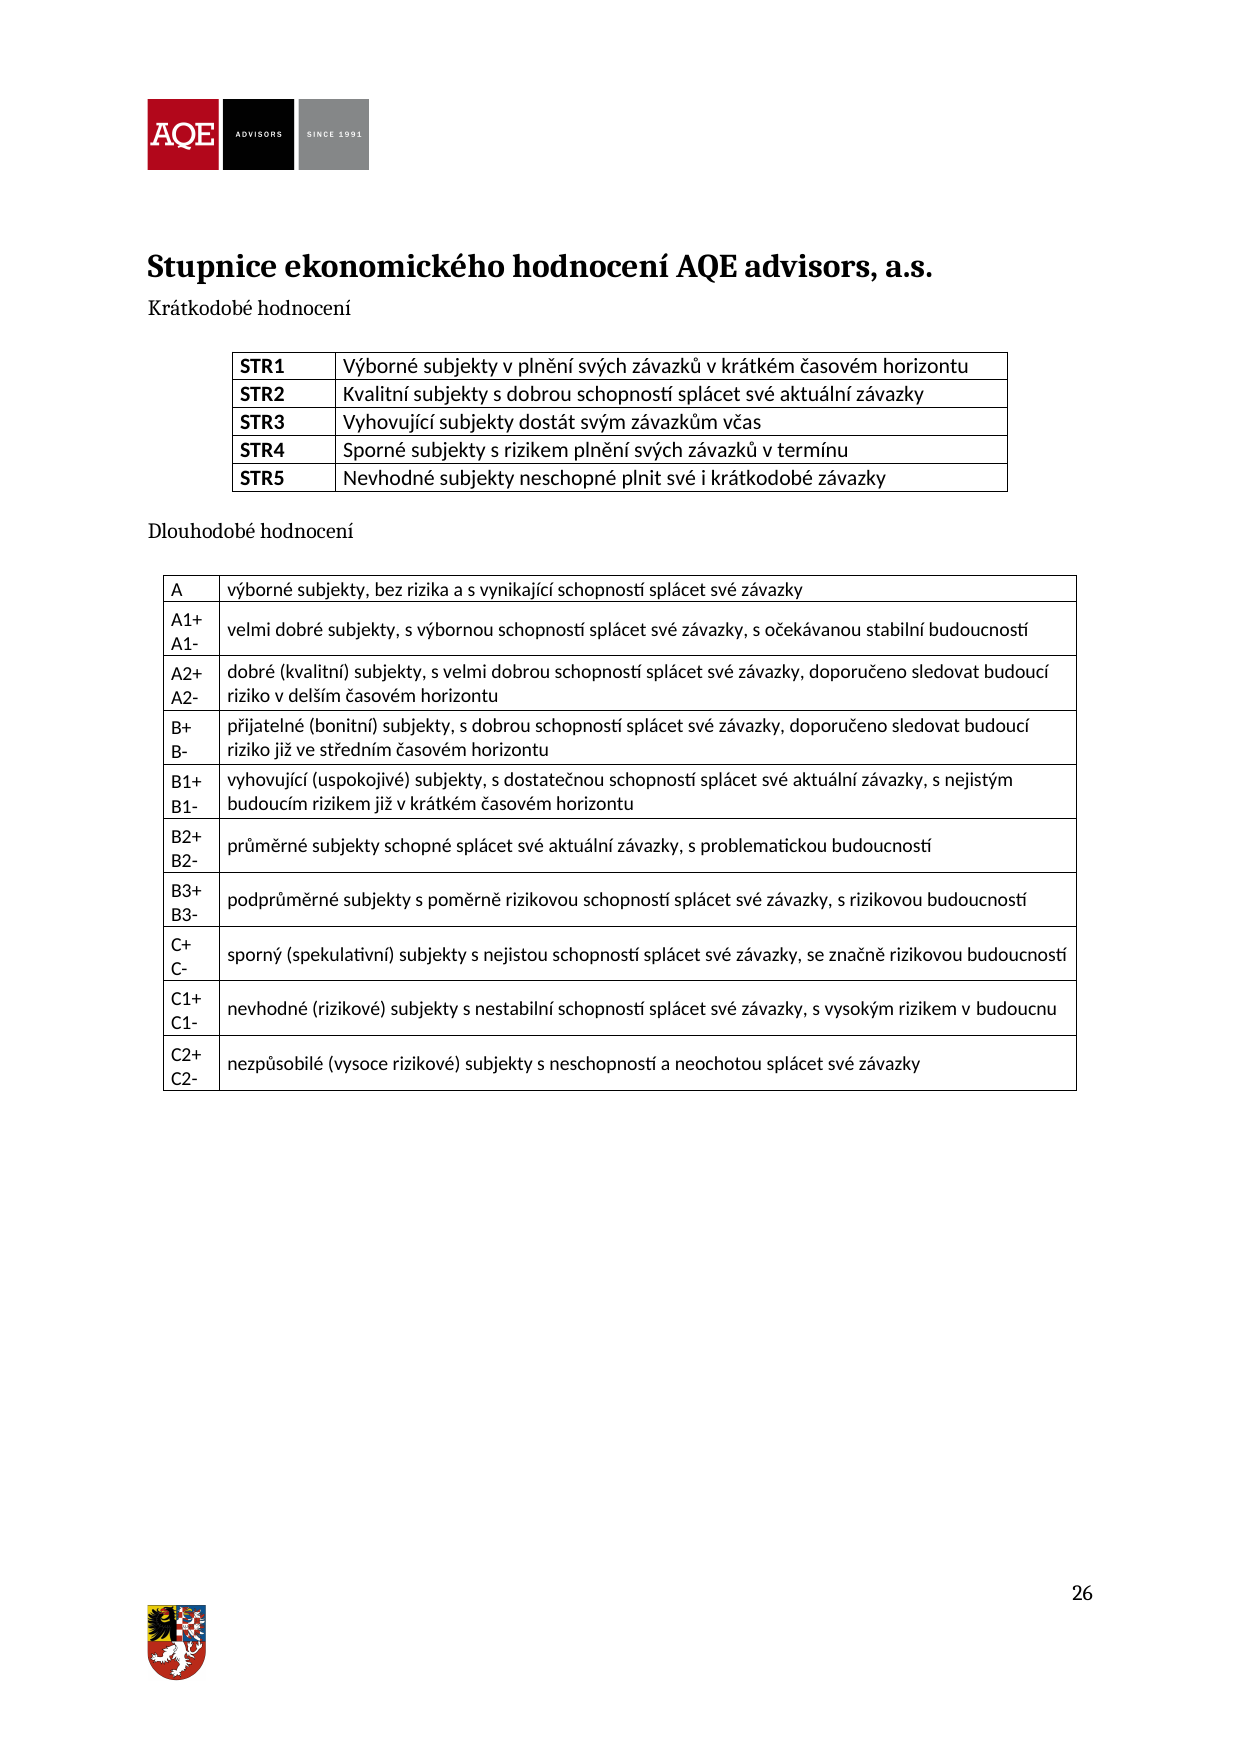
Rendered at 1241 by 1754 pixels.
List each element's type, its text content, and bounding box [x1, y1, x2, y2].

text Dlouhodobé hodnocení [148, 519, 1093, 544]
table_cell STR3 [233, 408, 335, 435]
picture [147, 99, 369, 170]
table_cell Sporné subjekty s rizikem plnění svých závazků v termínu [336, 436, 1007, 462]
table_cell sporný (spekulativní) subjekty s nejistou schopností splácet své závazky, se značně rizikovou budoucností [220, 927, 1076, 980]
table_cell C1+ C1- [164, 981, 219, 1034]
table_cell dobré (kvalitní) subjekty, s velmi dobrou schopností splácet své závazky, doporučeno sledovat budoucí riziko v delším časovém horizontu [220, 656, 1076, 709]
table_cell vyhovující (uspokojivé) subjekty, s dostatečnou schopností splácet své aktuální závazky, s nejistým budoucím rizikem již v krátkém časovém horizontu [220, 765, 1076, 818]
table_cell přijatelné (bonitní) subjekty, s dobrou schopností splácet své závazky, doporučeno sledovat budoucí riziko již ve středním časovém horizontu [220, 711, 1076, 764]
table_cell STR4 [233, 436, 335, 462]
subtitle Stupnice ekonomického hodnocení AQE advisors, a.s. [148, 248, 1093, 286]
table_header Výborné subjekty v plnění svých závazků v krátkém časovém horizontu [336, 353, 1007, 379]
table_cell podprůměrné subjekty s poměrně rizikovou schopností splácet své závazky, s rizikovou budoucností [220, 873, 1076, 926]
table_header výborné subjekty, bez rizika a s vynikající schopností splácet své závazky [220, 576, 1076, 601]
table_cell Kvalitní subjekty s dobrou schopností splácet své aktuální závazky [336, 380, 1007, 407]
table_cell B+ B- [164, 711, 219, 764]
table_cell STR5 [233, 464, 335, 491]
table_header STR1 [233, 353, 335, 379]
table_cell velmi dobré subjekty, s výbornou schopností splácet své závazky, s očekávanou stabilní budoucností [220, 602, 1076, 655]
table_cell průměrné subjekty schopné splácet své aktuální závazky, s problematickou budoucností [220, 819, 1076, 872]
table_cell STR2 [233, 380, 335, 407]
table_cell nezpůsobilé (vysoce rizikové) subjekty s neschopností a neochotou splácet své závazky [220, 1036, 1076, 1090]
table_cell C+ C- [164, 927, 219, 980]
table_cell B1+ B1- [164, 765, 219, 818]
table_cell Nevhodné subjekty neschopné plnit své i krátkodobé závazky [336, 464, 1007, 491]
table_cell nevhodné (rizikové) subjekty s nestabilní schopností splácet své závazky, s vysokým rizikem v budoucnu [220, 981, 1076, 1034]
table_cell A1+ A1- [164, 602, 219, 655]
picture [147, 1605, 206, 1681]
table_cell A2+ A2- [164, 656, 219, 709]
table_cell Vyhovující subjekty dostát svým závazkům včas [336, 408, 1007, 435]
table_header A [164, 576, 219, 601]
table_cell C2+ C2- [164, 1036, 219, 1090]
text Krátkodobé hodnocení [148, 296, 1093, 321]
table_cell B2+ B2- [164, 819, 219, 872]
table_cell B3+ B3- [164, 873, 219, 926]
